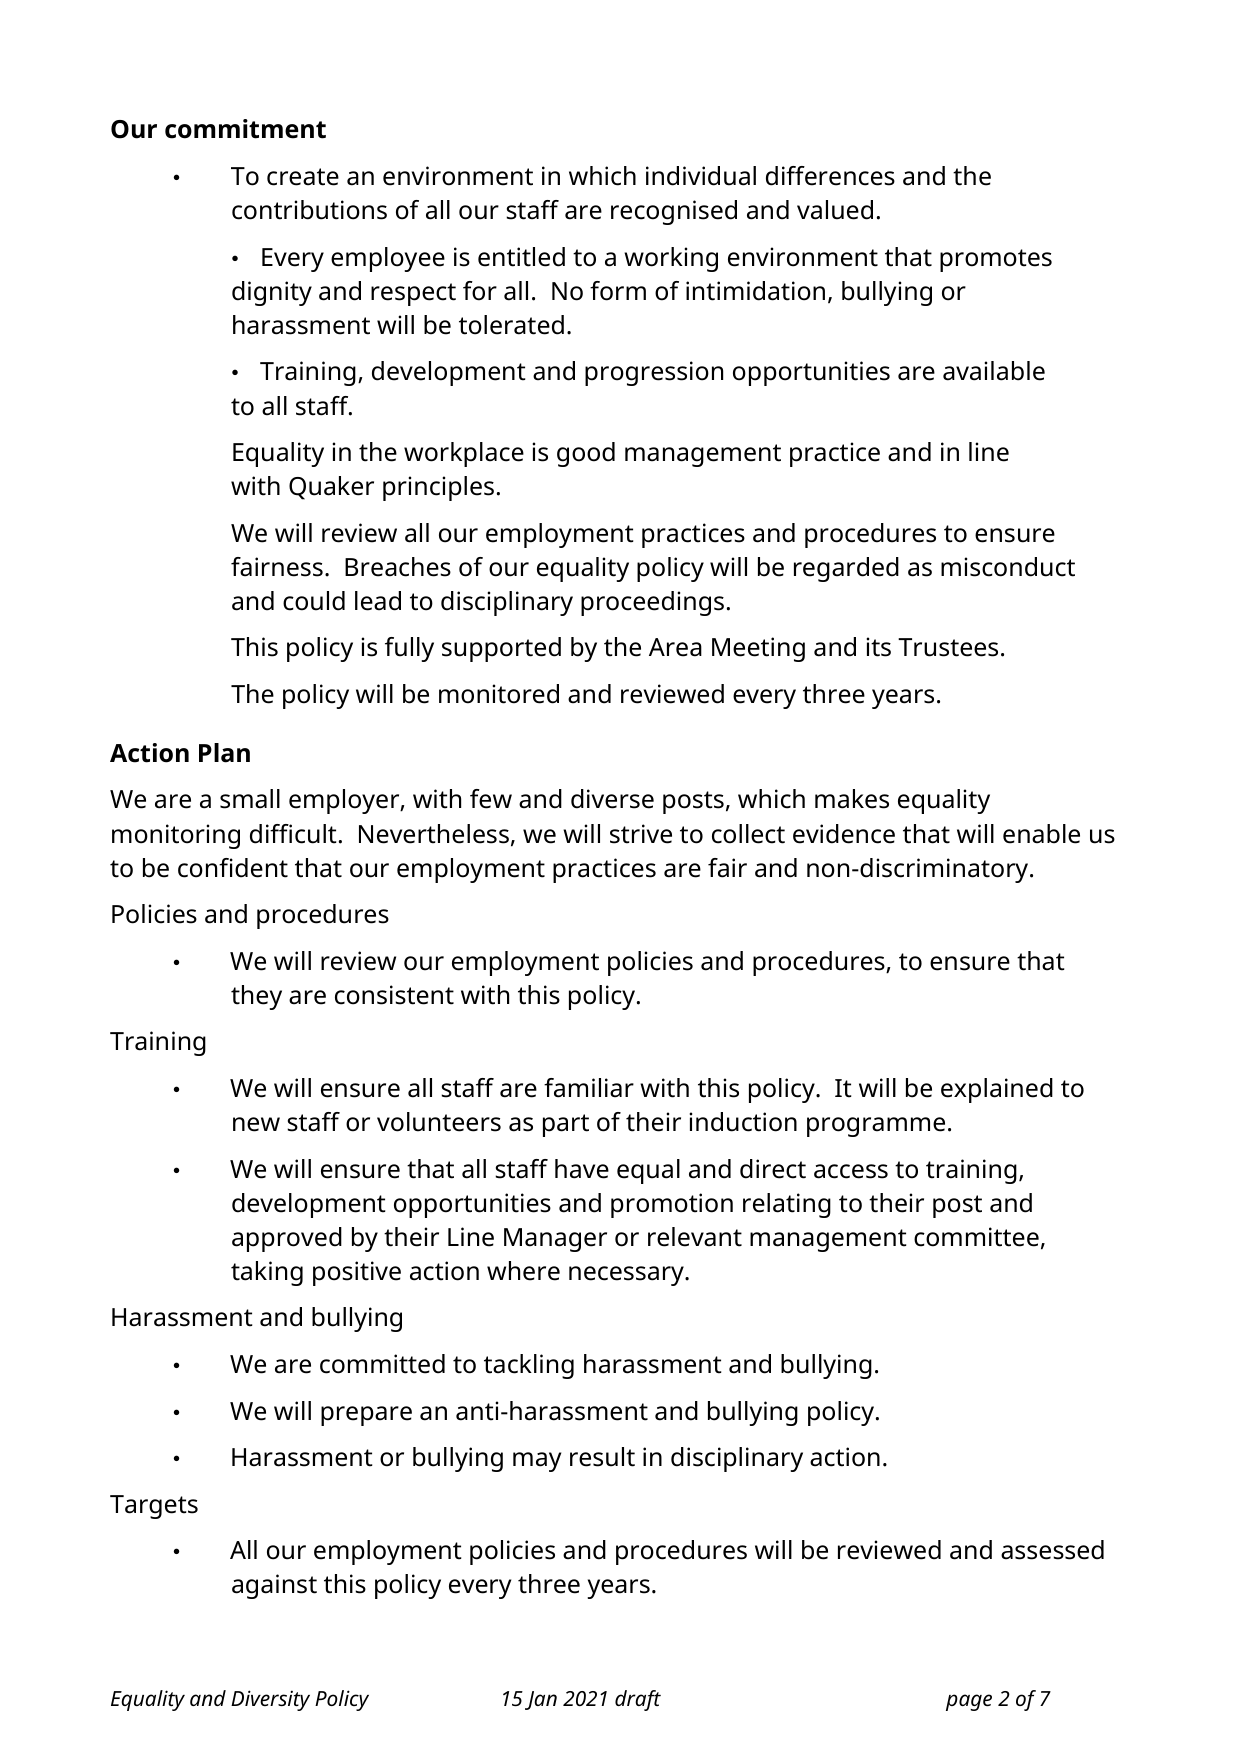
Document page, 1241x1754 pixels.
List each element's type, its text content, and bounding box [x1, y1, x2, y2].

list To create an environment in which individual differences and the contributions of all our staff are recognised and valued. [172, 159, 1118, 227]
list We will ensure that all staff have equal and direct access to training, development opportunities and promotion relating to their post and approved by their Line Manager or relevant management committee, taking positive action where necessary. [172, 1151, 1118, 1287]
list Every employee is entitled to a working environment that promotes dignity and respect for all. No form of intimidation, bullying or harassment will be tolerated. [231, 239, 1054, 342]
text This policy is fully supported by the Area Meeting and its Trustees. [231, 630, 1118, 664]
list We will review our employment policies and procedures, to ensure that they are consistent with this policy. [172, 943, 1118, 1012]
text Training [110, 1024, 1118, 1058]
list We will prepare an anti-harassment and bullying policy. [172, 1393, 1118, 1427]
list We are committed to tackling harassment and bullying. [172, 1347, 1118, 1381]
text Targets [110, 1486, 1118, 1520]
text Equality in the workplace is good management practice and in line with Quaker principles. [231, 435, 1054, 503]
list All our employment policies and procedures will be reviewed and assessed against this policy every three years. [172, 1533, 1118, 1601]
list Harassment or bullying may result in disciplinary action. [172, 1440, 1118, 1474]
text We will review all our employment practices and procedures to ensure fairness. Breaches of our equality policy will be regarded as misconduct and could lead to disciplinary proceedings. [231, 515, 1118, 617]
list Training, development and progression opportunities are available to all staff. [231, 354, 1054, 422]
text Policies and procedures [110, 897, 1118, 931]
text We are a small employer, with few and diverse posts, which makes equality monitoring difficult. Nevertheless, we will strive to collect evidence that will enable us to be confident that our employment practices are fair and non-discriminatory. [110, 782, 1118, 884]
text Harassment and bullying [110, 1300, 1118, 1334]
text Our commitment [110, 112, 1118, 146]
text The policy will be monitored and reviewed every three years. [231, 677, 1118, 711]
list We will ensure all staff are familiar with this policy. It will be explained to new staff or volunteers as part of their induction programme. [172, 1071, 1118, 1139]
text Action Plan [110, 736, 1118, 770]
